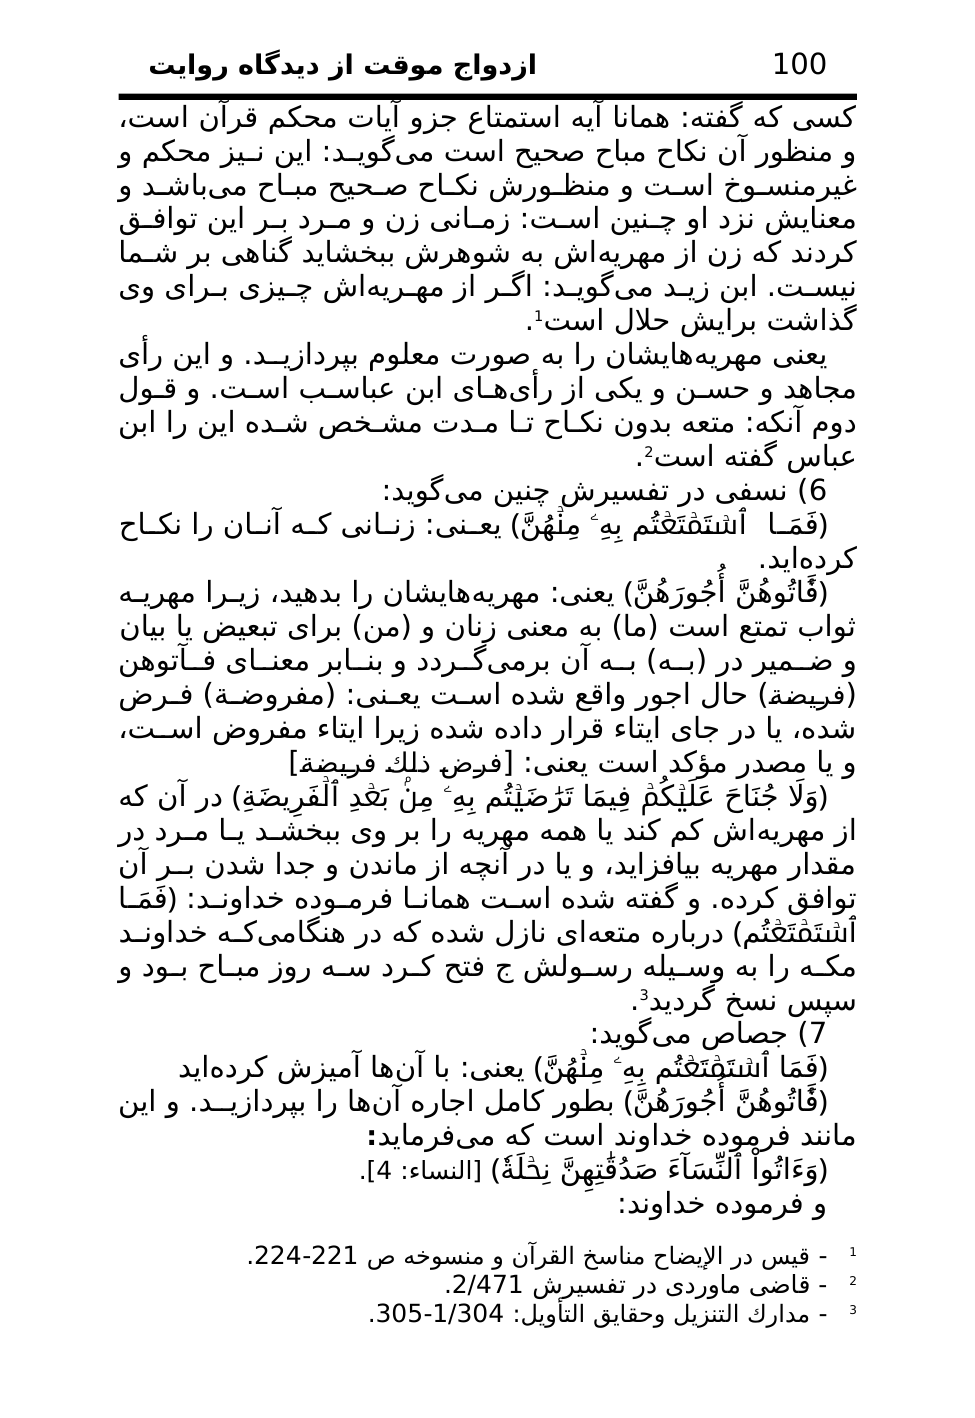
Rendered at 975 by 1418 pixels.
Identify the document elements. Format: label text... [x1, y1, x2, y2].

text ﴿فَ‍َٔاتُوهُنَّ أُجُورَهُنَّ﴾ بطور کامل اجاره آن‌ها را بپردازید. و این مانند فرموده خداوند است که می‌فرماید: [118, 1085, 857, 1153]
text 7) جصاص می‌گوید: [118, 1017, 857, 1051]
text یعنی مهریه‌هایشان را به‌ صورت معلوم بپردازید. و این رأی مجاهد و حسن و یکی از رأی‌های ابن‌ عباسب است. و قول دوم آنکه: متعه بدون نکاح تا مدت مشخص شده این را ابن ‌عباس گفته است. [118, 338, 857, 473]
text ﴿فَمَا ٱسۡتَمۡتَعۡتُم بِهِۦ مِنۡهُنَّ﴾ یعنی: با آن‌ها آمیزش کرده‌اید‌ [118, 1051, 857, 1085]
text ﴿وَءَاتُواْ ٱلنِّسَآءَ صَدُقَٰتِهِنَّ نِحۡلَةٗ﴾ [النساء: 4]. [118, 1153, 857, 1187]
text 6) نسفی در تفسیرش چنین می‌گوید: [118, 473, 857, 507]
text ﴿فَمَا ٱسۡتَمۡتَعۡتُم بِهِۦ مِنۡهُنَّ﴾ یعنی: زنانی که آنان را نکاح کرده‌اید. [118, 507, 857, 575]
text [118, 100, 857, 338]
text ﴿وَلَا جُنَاحَ عَلَيۡكُمۡ فِيمَا تَرَٰضَيۡتُم بِهِۦ مِنۢ بَعۡدِ ٱلۡفَرِيضَةِ﴾ در آن که از مهریه‌اش کم کند یا همه مهریه را بر وی ببخشد یا مرد در مقدار مهریه بیافزاید، و یا در آنچه از ماندن و جدا شدن بر آن توافق کرده. و گفته شده است همانا فرموده خداوند: ﴿فَمَا ٱسۡتَمۡتَعۡتُم﴾ درباره متعه‌ای نازل شده که در هنگامی‌که خداوند مکه را به‌ وسیله رسولش ج فتح کرد سه روز مباح بود و سپس نسخ گردید. [118, 779, 857, 1017]
text و فرموده خداوند: [118, 1187, 857, 1221]
text ﴿فَ‍َٔاتُوهُنَّ أُجُورَهُنَّ﴾ یعنی: مهریه‌هایشان را بدهید، زیرا مهریه ثواب تمتع است (ما) به معنی زنان و (من) برای تبعیض یا بیان و ضمیر در (به) به آن بر‌می‌گردد و بنابر معنای فآتوهن (فريضة) حال اجور واقع شده است یعنی: (مفروضة) فرض شده، یا در جای ایتاء قرار داده شده زیرا ایتاء مفروض است، و یا مصدر مؤکد است یعنی: [فرض ذلك فريضة] [118, 575, 857, 779]
